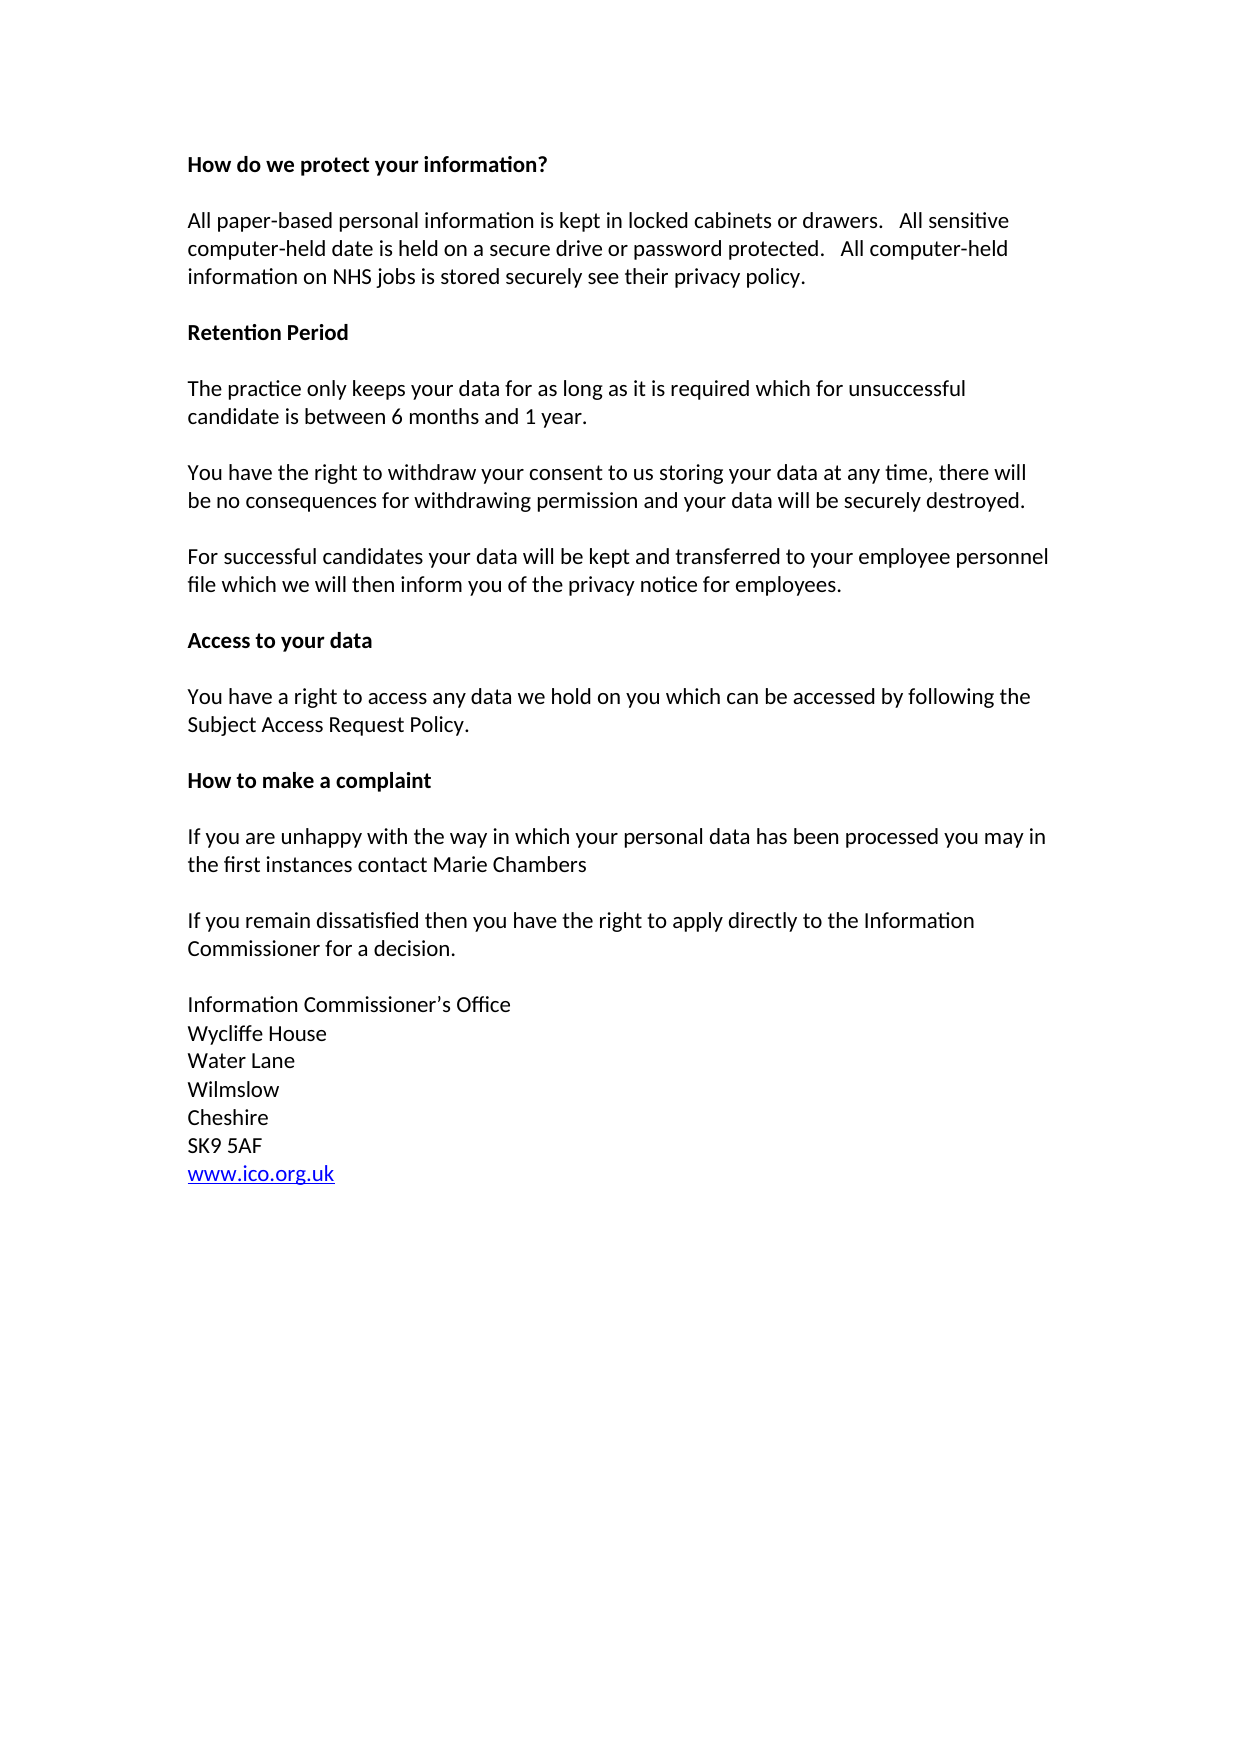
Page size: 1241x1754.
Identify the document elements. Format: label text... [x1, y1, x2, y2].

text SK9 5AF [187, 1131, 1053, 1159]
text The practice only keeps your data for as long as it is required which for unsuccessful candidate is between 6 months and 1 year. [187, 374, 1053, 430]
text If you are unhappy with the way in which your personal data has been processed you may in the first instances contact Marie Chambers [187, 822, 1053, 878]
text Retention Period [187, 318, 1053, 346]
text How to make a complaint [187, 766, 1053, 794]
text Cheshire [187, 1103, 1053, 1131]
text All paper-based personal information is kept in locked cabinets or drawers. All sensitive computer-held date is held on a secure drive or password protected. All computer-held information on NHS jobs is stored securely see their privacy policy. [187, 206, 1053, 290]
text Access to your data [187, 626, 1053, 654]
text www.ico.org.uk [187, 1159, 1053, 1187]
text Wilmslow [187, 1075, 1053, 1103]
text If you remain dissatisfied then you have the right to apply directly to the Information Commissioner for a decision. [187, 907, 1053, 963]
text How do we protect your information? [187, 150, 1053, 178]
text Water Lane [187, 1047, 1053, 1075]
text Wycliffe House [187, 1019, 1053, 1047]
text For successful candidates your data will be kept and transferred to your employee personnel file which we will then inform you of the privacy notice for employees. [187, 542, 1053, 598]
text Information Commissioner’s Office [187, 991, 1053, 1019]
text You have the right to withdraw your consent to us storing your data at any time, there will be no consequences for withdrawing permission and your data will be securely destroyed. [187, 458, 1053, 514]
text You have a right to access any data we hold on you which can be accessed by following the Subject Access Request Policy. [187, 682, 1053, 738]
